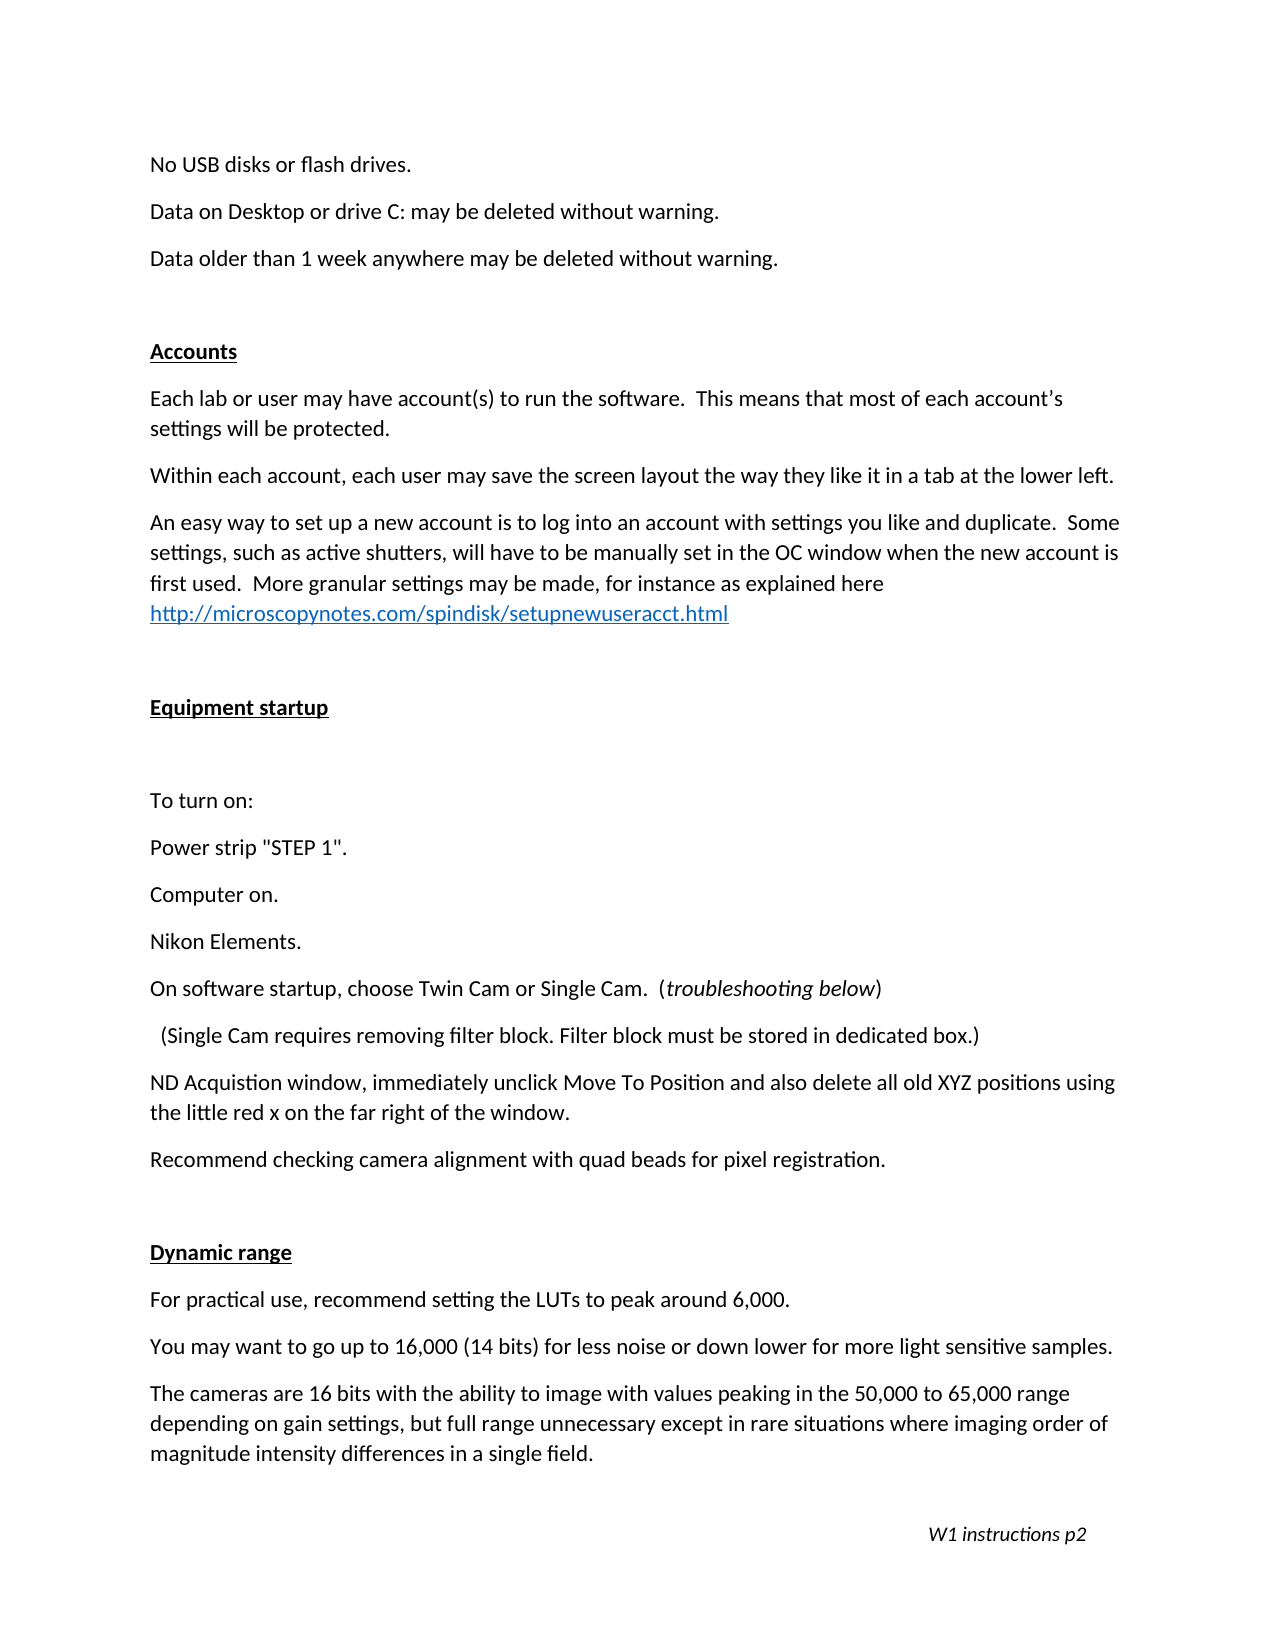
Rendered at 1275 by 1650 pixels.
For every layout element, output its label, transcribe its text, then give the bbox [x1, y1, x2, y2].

text ND Acquistion window, immediately unclick Move To Position and also delete all old XYZ positions using the little red x on the far right of the window. [150, 1068, 1125, 1126]
text For practical use, recommend setting the LUTs to peak around 6,000. [150, 1285, 1125, 1313]
text Data older than 1 week anywhere may be deleted without warning. [150, 244, 1125, 272]
text Within each account, each user may save the screen layout the way they like it in a tab at the lower left. [150, 461, 1125, 489]
text You may want to go up to 16,000 (14 bits) for less noise or down lower for more light sensitive samples. [150, 1332, 1125, 1360]
text Dynamic range [150, 1238, 1125, 1267]
text Each lab or user may have account(s) to run the software. This means that most of each account’s settings will be protected. [150, 384, 1125, 443]
text Data on Desktop or drive C: may be deleted without warning. [150, 197, 1125, 225]
text Recommend checking camera alignment with quad beads for pixel registration. [150, 1145, 1125, 1173]
text Computer on. [150, 880, 1125, 908]
text An easy way to set up a new account is to log into an account with settings you like and duplicate. Some settings, such as active shutters, will have to be manually set in the OC window when the new account is first used. More granular settings may be made, for instance as explained here http://microscopynotes.com/spindisk/setupnewuseracct.html [150, 508, 1125, 627]
text Nikon Elements. [150, 927, 1125, 955]
text (Single Cam requires removing filter block. Filter block must be stored in dedicated box.) [150, 1021, 1125, 1049]
text Equipment startup [150, 693, 1125, 721]
text On software startup, choose Twin Cam or Single Cam. (troubleshooting below) [150, 974, 1125, 1002]
text To turn on: [150, 786, 1125, 814]
text No USB disks or flash drives. [150, 150, 1125, 178]
text The cameras are 16 bits with the ability to image with values peaking in the 50,000 to 65,000 range depending on gain settings, but full range unnecessary except in rare situations where imaging order of magnitude intensity differences in a single field. [150, 1379, 1125, 1468]
text Power strip "STEP 1". [150, 833, 1125, 861]
text Accounts [150, 337, 1125, 366]
